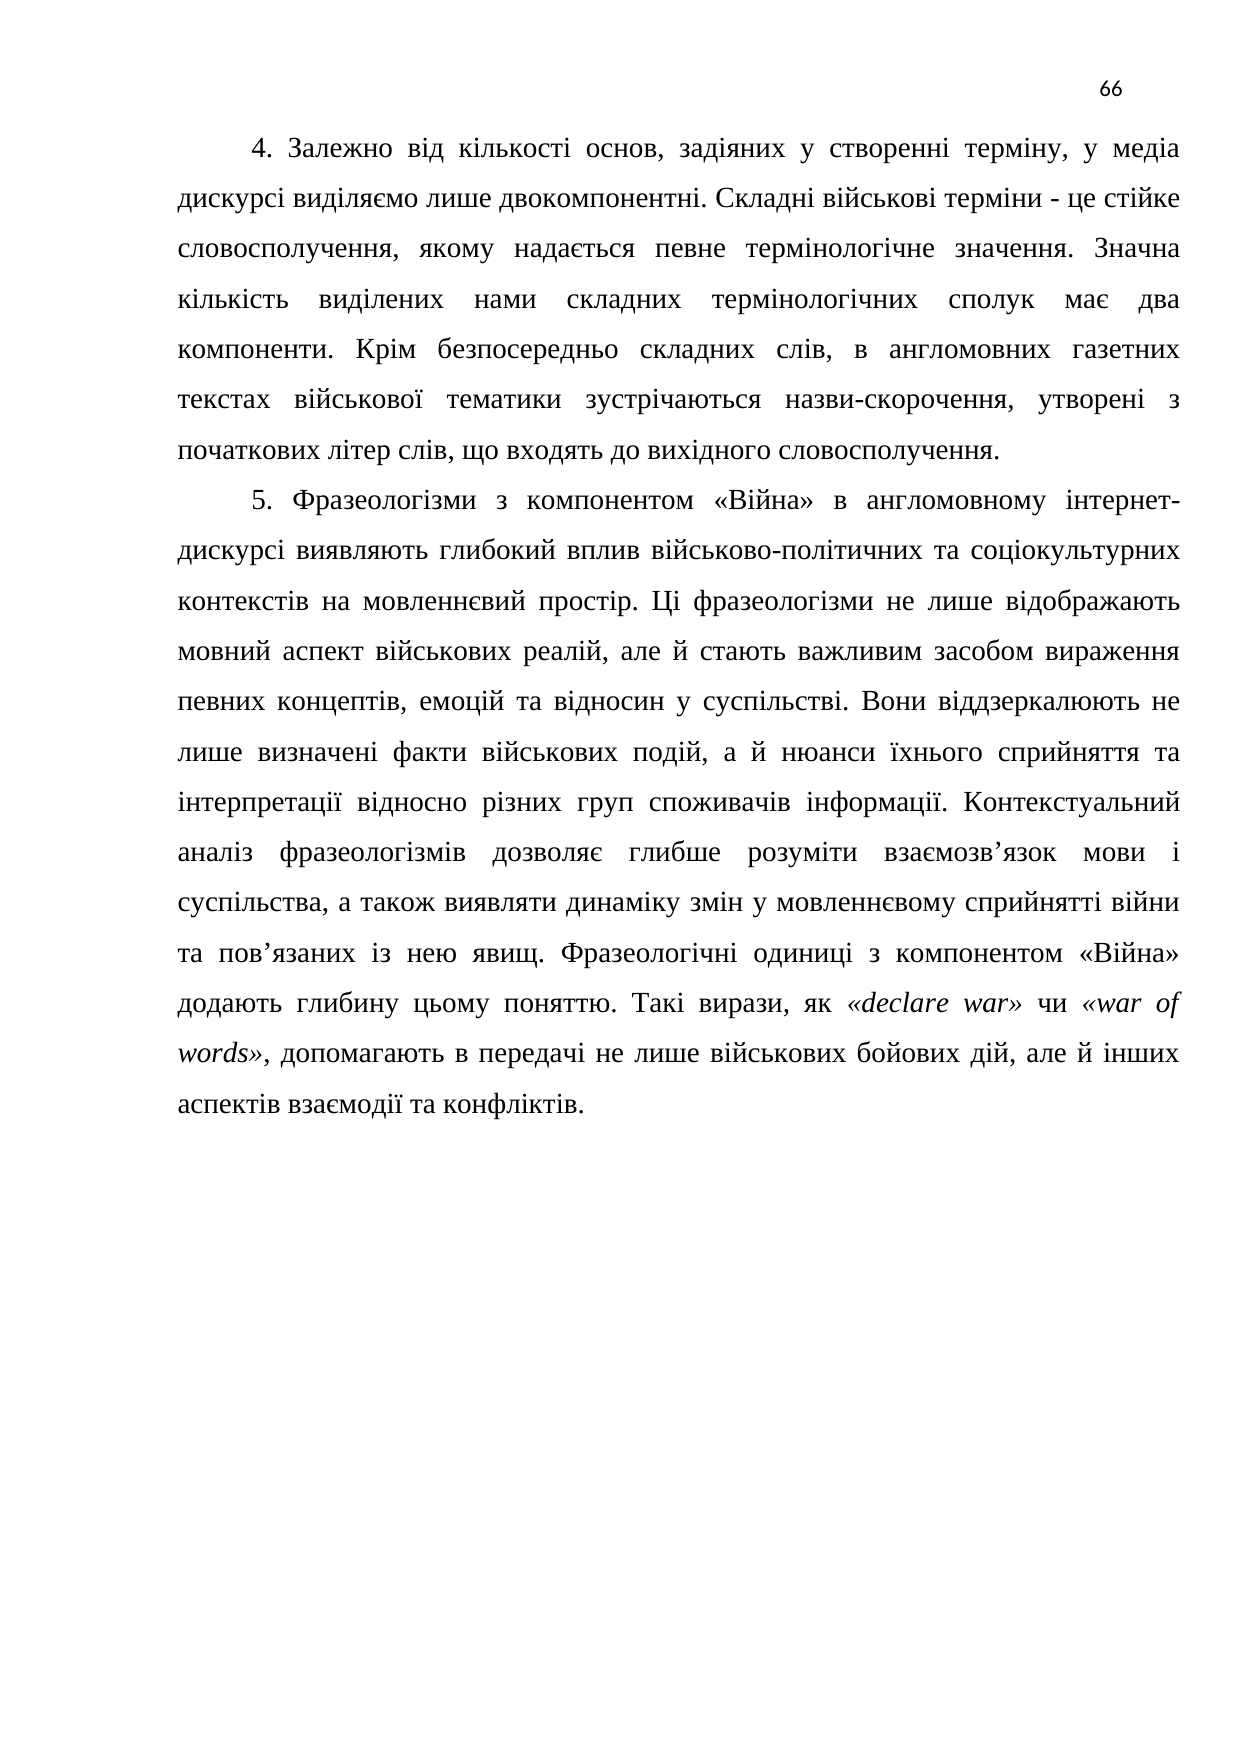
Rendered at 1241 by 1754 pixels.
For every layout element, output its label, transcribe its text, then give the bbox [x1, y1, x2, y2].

text 5. Фразеологізми з компонентом «Війна» в англомовному інтернет- дискурсі виявляють глибокий вплив військово-політичних та соціокультурних контекстів на мовленнєвий простір. Ці фразеологізми не лише відображають мовний аспект військових реалій, але й стають важливим засобом вираження певних концептів, емоцій та відносин у суспільстві. Вони віддзеркалюють не лише визначені факти військових подій, а й нюанси їхнього сприйняття та інтерпретації відносно різних груп споживачів інформації. Контекстуальний аналіз фразеологізмів дозволяє глибше розуміти взаємозв’язок мови і суспільства, а також виявляти динаміку змін у мовленнєвому сприйнятті війни та пов’язаних із нею явищ. Фразеологічні одиниці з компонентом «Війна» додають глибину цьому поняттю. Такі вирази, як «declare war» чи «war of words», допомагають в передачі не лише військових бойових дій, але й інших аспектів взаємодії та конфліктів. [177, 482, 1181, 1119]
text 4. Залежно від кількості основ, задіяних у створенні терміну, у медіа дискурсі виділяємо лише двокомпонентні. Складні військові терміни - це стійке словосполучення, якому надається певне термінологічне значення. Значна кількість виділених нами складних термінологічних сполук має два компоненти. Крім безпосередньо складних слів, в англомовних газетних текстах військової тематики зустрічаються назви-скорочення, утворені з початкових літер слів, що входять до вихідного словосполучення. [177, 130, 1181, 465]
